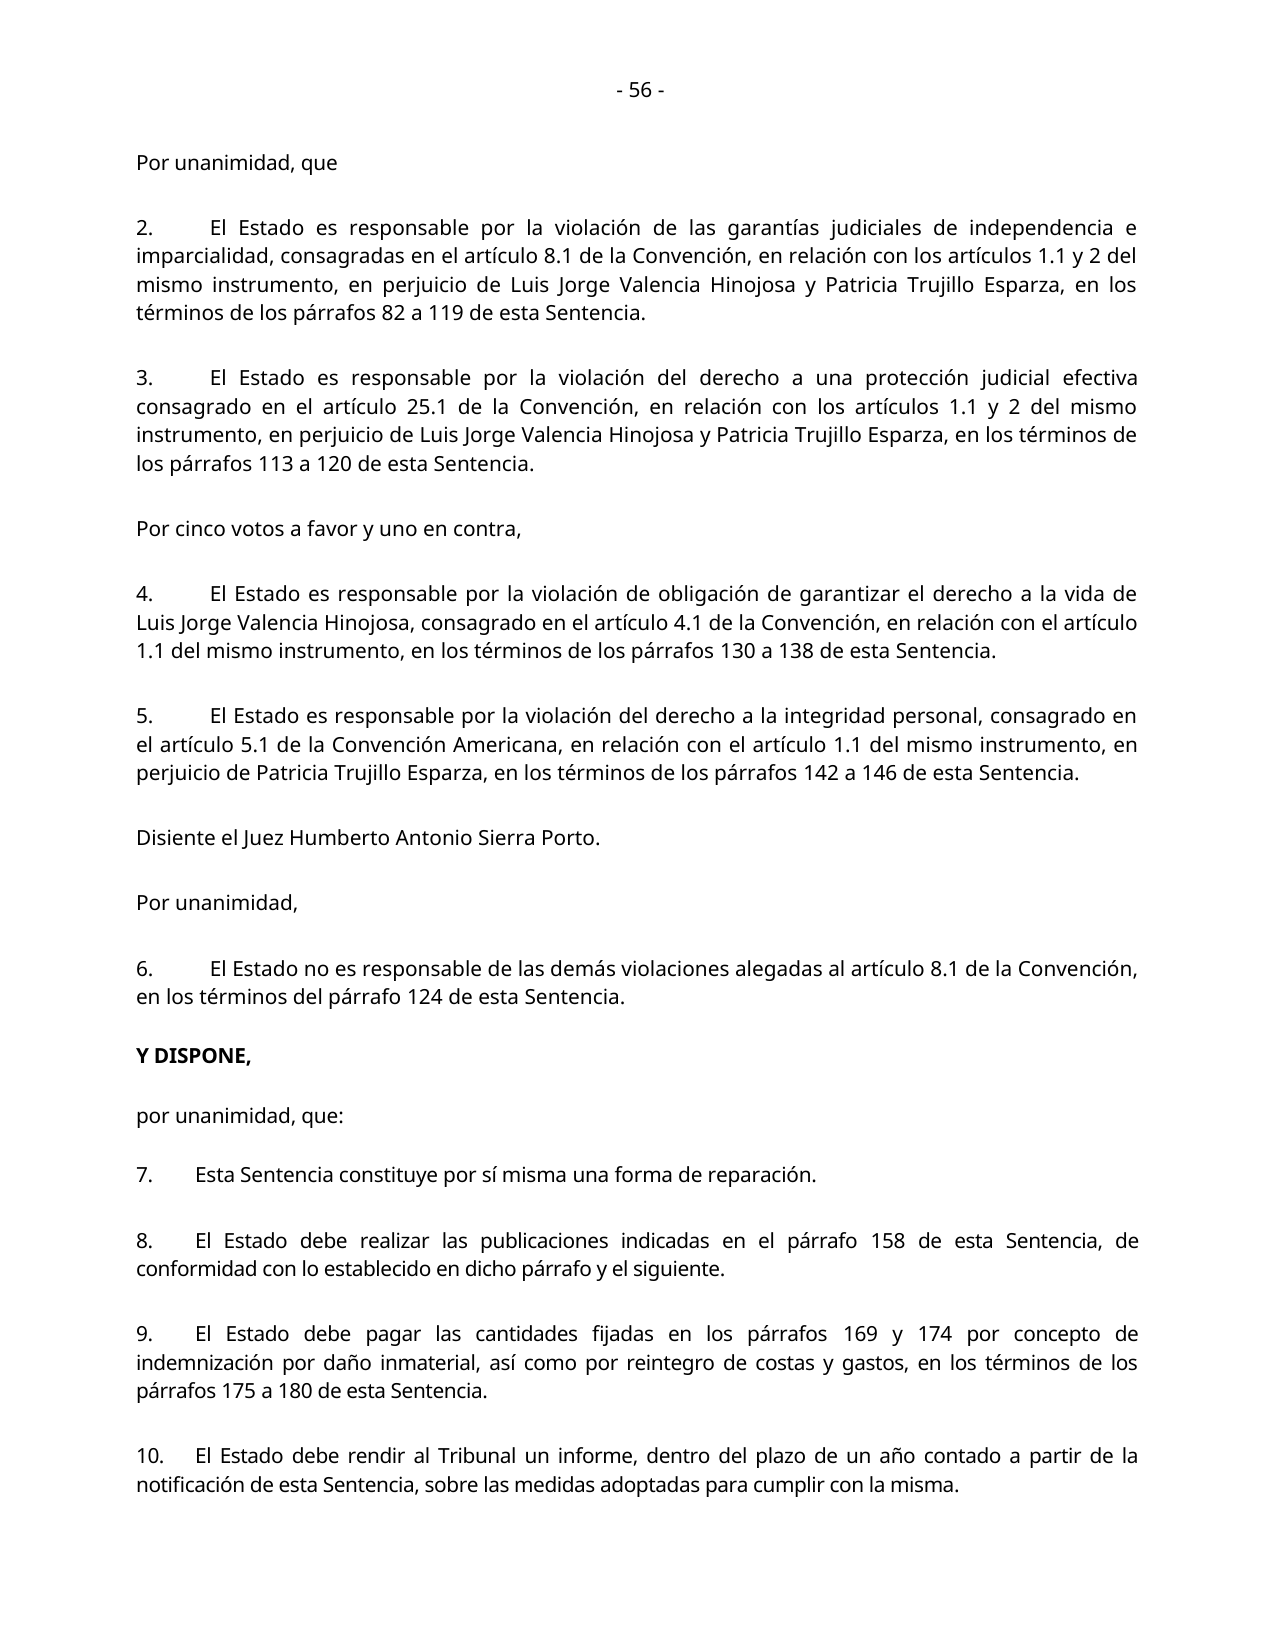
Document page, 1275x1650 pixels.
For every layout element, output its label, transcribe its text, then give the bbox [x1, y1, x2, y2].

list El Estado debe rendir al Tribunal un informe, dentro del plazo de un año contado a partir de la notificación de esta Sentencia, sobre las medidas adoptadas para cumplir con la misma. [136, 1442, 1139, 1498]
text Y DISPONE, [136, 1042, 1139, 1070]
list El Estado es responsable por la violación de obligación de garantizar el derecho a la vida de Luis Jorge Valencia Hinojosa, consagrado en el artículo 4.1 de la Convención, en relación con el artículo 1.1 del mismo instrumento, en los términos de los párrafos 130 a 138 de esta Sentencia. [136, 579, 1139, 664]
list El Estado no es responsable de las demás violaciones alegadas al artículo 8.1 de la Convención, en los términos del párrafo 124 de esta Sentencia. [136, 954, 1139, 1011]
list El Estado debe pagar las cantidades fijadas en los párrafos 169 y 174 por concepto de indemnización por daño inmaterial, así como por reintegro de costas y gastos, en los términos de los párrafos 175 a 180 de esta Sentencia. [136, 1319, 1139, 1405]
text Por unanimidad, que [136, 148, 1139, 176]
text por unanimidad, que: [136, 1101, 1139, 1129]
list Por unanimidad, [136, 888, 1139, 917]
list El Estado es responsable por la violación del derecho a la integridad personal, consagrado en el artículo 5.1 de la Convención Americana, en relación con el artículo 1.1 del mismo instrumento, en perjuicio de Patricia Trujillo Esparza, en los términos de los párrafos 142 a 146 de esta Sentencia. [136, 701, 1139, 787]
list Esta Sentencia constituye por sí misma una forma de reparación. [136, 1161, 1139, 1189]
list Disiente el Juez Humberto Antonio Sierra Porto. [136, 823, 1139, 852]
list El Estado debe realizar las publicaciones indicadas en el párrafo 158 de esta Sentencia, de conformidad con lo establecido en dicho párrafo y el siguiente. [136, 1226, 1139, 1283]
list Por cinco votos a favor y uno en contra, [136, 514, 1137, 542]
list El Estado es responsable por la violación del derecho a una protección judicial efectiva consagrado en el artículo 25.1 de la Convención, en relación con los artículos 1.1 y 2 del mismo instrumento, en perjuicio de Luis Jorge Valencia Hinojosa y Patricia Trujillo Esparza, en los términos de los párrafos 113 a 120 de esta Sentencia. [136, 363, 1139, 477]
list El Estado es responsable por la violación de las garantías judiciales de independencia e imparcialidad, consagradas en el artículo 8.1 de la Convención, en relación con los artículos 1.1 y 2 del mismo instrumento, en perjuicio de Luis Jorge Valencia Hinojosa y Patricia Trujillo Esparza, en los términos de los párrafos 82 a 119 de esta Sentencia. [136, 213, 1139, 327]
